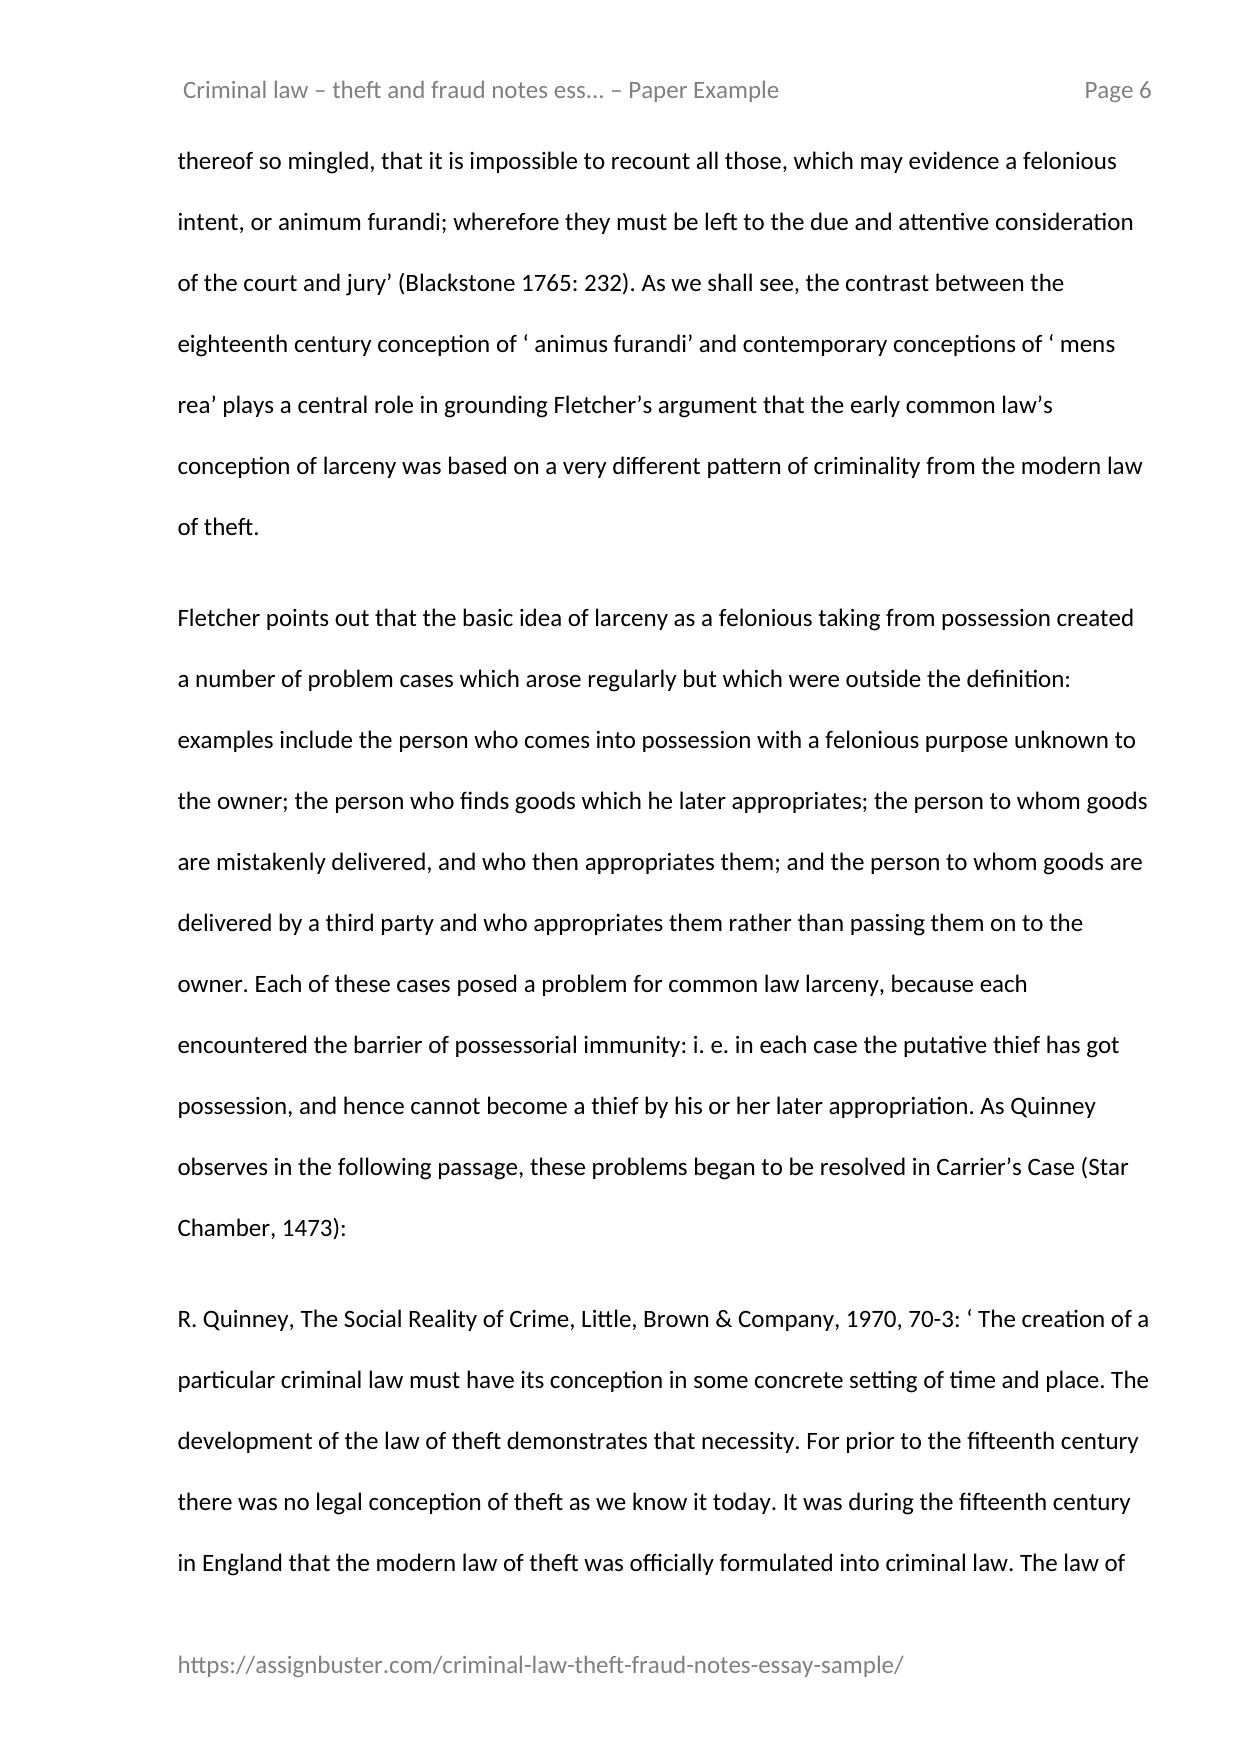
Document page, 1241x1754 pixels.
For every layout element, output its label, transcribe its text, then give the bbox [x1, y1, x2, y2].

text Fletcher points out that the basic idea of larceny as a felonious taking from possession created a number of problem cases which arose regularly but which were outside the definition: examples include the person who comes into possession with a felonious purpose unknown to the owner; the person who finds goods which he later appropriates; the person to whom goods are mistakenly delivered, and who then appropriates them; and the person to whom goods are delivered by a third party and who appropriates them rather than passing them on to the owner. Each of these cases posed a problem for common law larceny, because each encountered the barrier of possessorial immunity: i. e. in each case the putative thief has got possession, and hence cannot become a thief by his or her later appropriation. As Quinney observes in the following passage, these problems began to be resolved in Carrier’s Case (Star Chamber, 1473): [177, 602, 1152, 1243]
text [177, 1303, 1152, 1577]
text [177, 145, 1152, 542]
